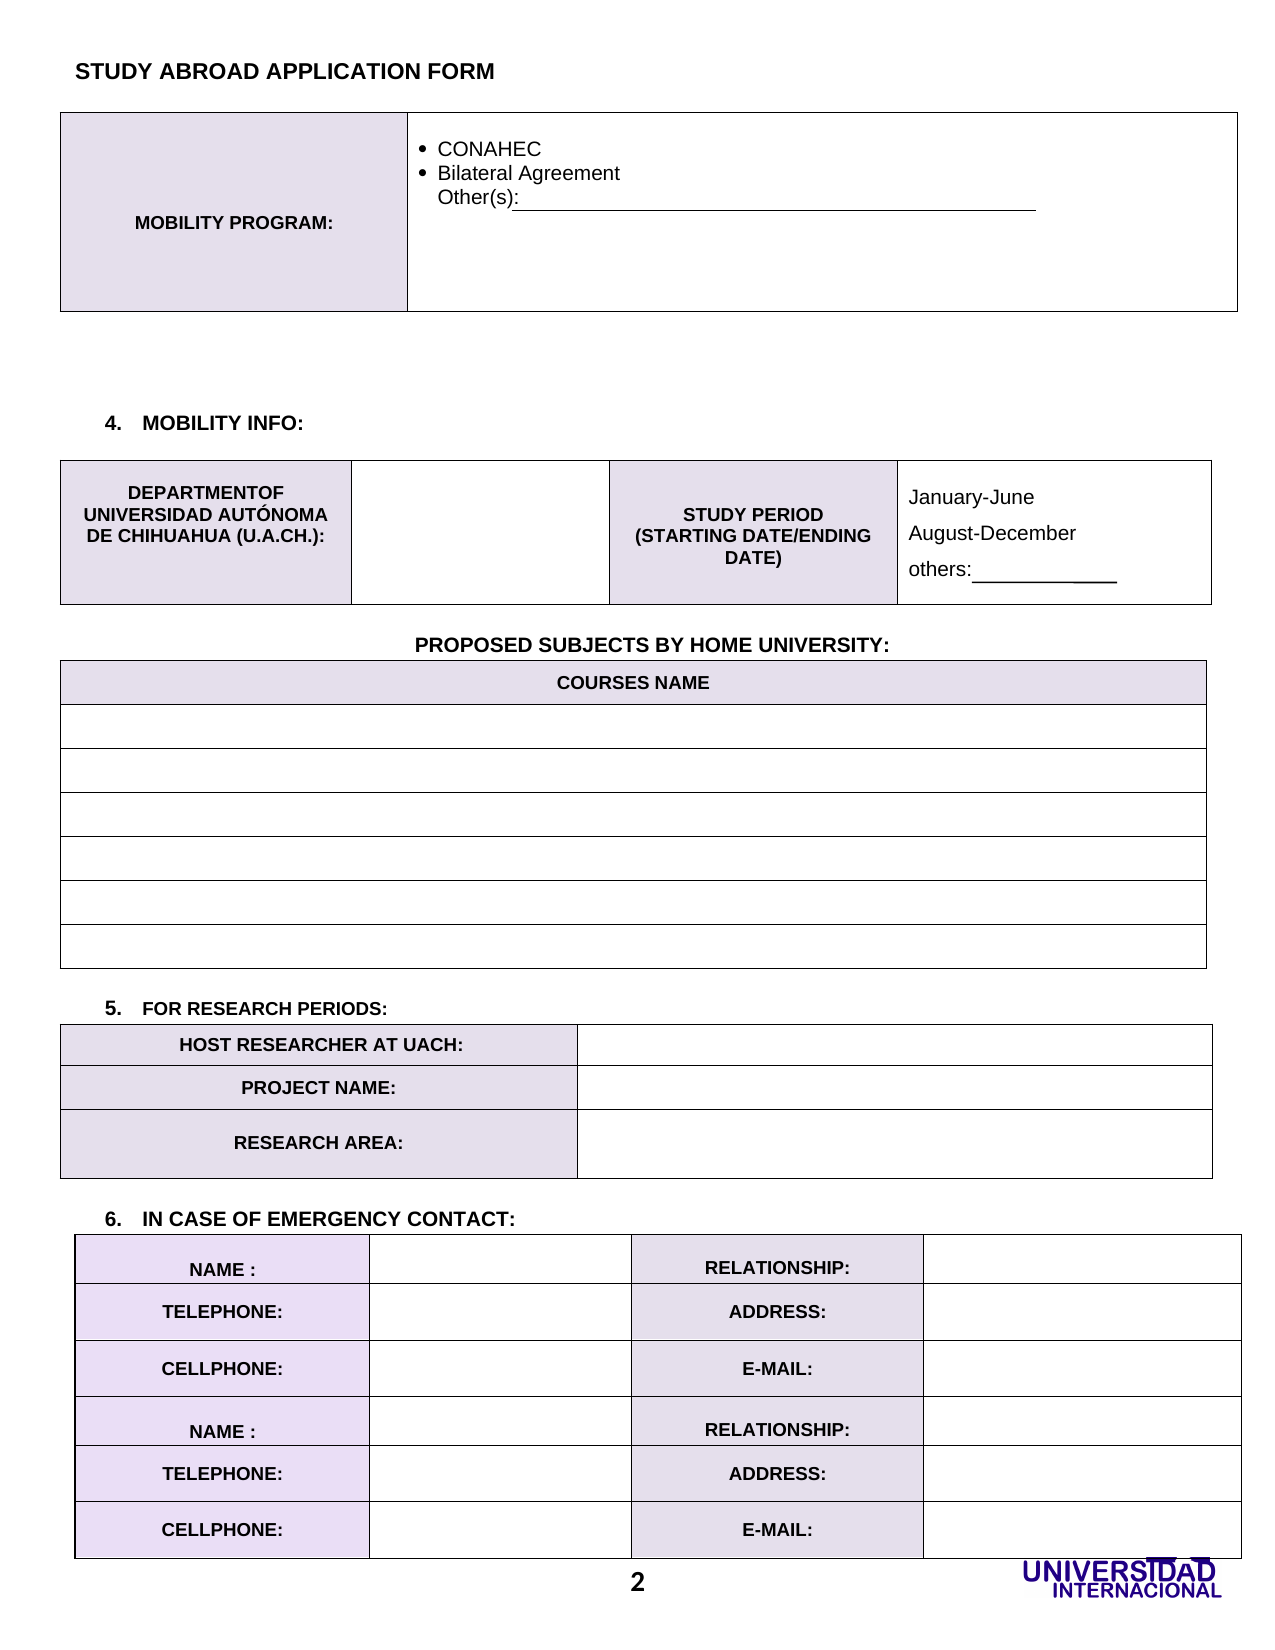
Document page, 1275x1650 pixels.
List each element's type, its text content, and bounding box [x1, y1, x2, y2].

table_cell [370, 1446, 631, 1501]
table_cell [924, 1397, 1241, 1445]
table_header [352, 461, 609, 604]
table_header DEPARTMENTOF UNIVERSIDAD AUTÓNOMA DE CHIHUAHUA (U.A.CH.): [61, 461, 351, 604]
table_header NAME : [76, 1235, 369, 1283]
table_header January-June August-December others: [898, 461, 1211, 604]
table_cell [578, 1110, 1212, 1178]
table_header [924, 1235, 1241, 1283]
table_header RELATIONSHIP: [632, 1235, 923, 1283]
list PROPOSED SUBJECTS BY HOME UNIVERSITY: [104, 633, 1200, 657]
table_cell E-MAIL: [632, 1341, 923, 1396]
table_cell [924, 1341, 1241, 1396]
table_cell MOBILITY PROGRAM: [61, 113, 407, 311]
table_header STUDY PERIOD (STARTING DATE/ENDING DATE) [610, 461, 897, 604]
list IN CASE OF EMERGENCY CONTACT: [104, 1207, 1200, 1231]
table_header [370, 1235, 631, 1283]
table_cell [61, 705, 1206, 748]
table_cell [61, 925, 1206, 967]
table_cell [61, 837, 1206, 880]
table_cell CONAHEC Bilateral Agreement Other(s): [408, 113, 1237, 311]
table_cell TELEPHONE: [76, 1446, 369, 1501]
table_cell [370, 1341, 631, 1396]
table_cell [370, 1284, 631, 1339]
table_header COURSES NAME [61, 661, 1206, 704]
table_cell E-MAIL: [632, 1502, 923, 1557]
table_cell CELLPHONE: [76, 1341, 369, 1396]
table_header [578, 1025, 1212, 1065]
table_cell [578, 1066, 1212, 1109]
picture [1023, 1559, 1222, 1598]
table_cell [61, 793, 1206, 836]
table_cell TELEPHONE: [76, 1284, 369, 1339]
table_cell [61, 749, 1206, 792]
table_cell RELATIONSHIP: [632, 1397, 923, 1445]
table_cell [370, 1502, 631, 1557]
table_cell [924, 1446, 1241, 1501]
table_cell [924, 1502, 1241, 1557]
table_cell PROJECT NAME: [61, 1066, 577, 1109]
table_cell [61, 881, 1206, 923]
table_cell NAME : [76, 1397, 369, 1445]
table_cell ADDRESS: [632, 1284, 923, 1339]
list MOBILITY INFO: [104, 411, 1200, 435]
table_cell CELLPHONE: [76, 1502, 369, 1557]
table_header HOST RESEARCHER AT UACH: [61, 1025, 577, 1065]
list FOR RESEARCH PERIODS: [104, 996, 1200, 1020]
table_cell [370, 1397, 631, 1445]
table_cell RESEARCH AREA: [61, 1110, 577, 1178]
table_cell ADDRESS: [632, 1446, 923, 1501]
table_cell [924, 1284, 1241, 1339]
